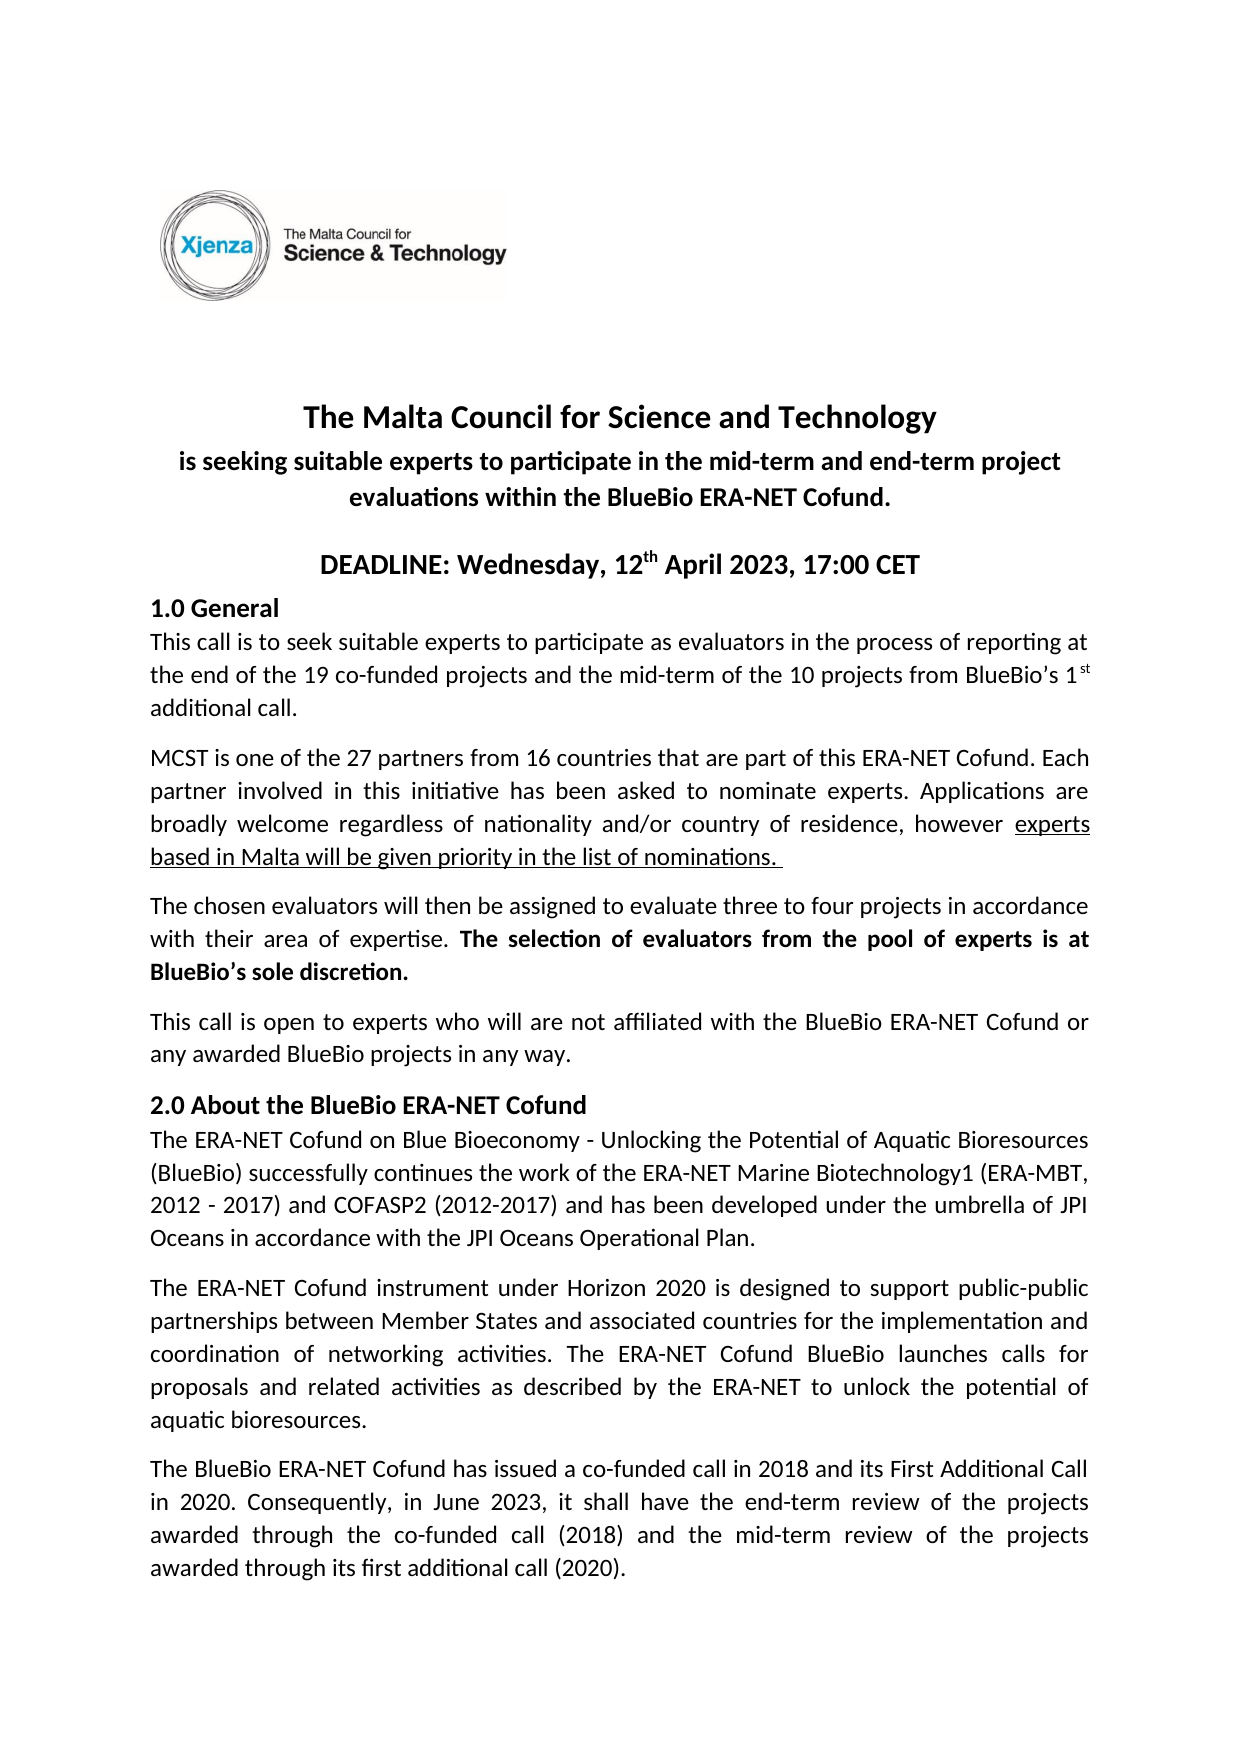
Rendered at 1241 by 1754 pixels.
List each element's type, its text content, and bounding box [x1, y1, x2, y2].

subtitle The Malta Council for Science and Technology [150, 396, 1090, 437]
text This call is open to experts who will are not affiliated with the BlueBio ERA-NET Cofund or any awarded BlueBio projects in any way. [150, 1006, 1090, 1069]
text The chosen evaluators will then be assigned to evaluate three to four projects in accordance with their area of expertise. The selection of evaluators from the pool of experts is at BlueBio’s sole discretion. [150, 890, 1090, 987]
subtitle is seeking suitable experts to participate in the mid-term and end-term project evaluations within the BlueBio ERA-NET Cofund. [150, 444, 1090, 513]
text This call is to seek suitable experts to participate as evaluators in the process of reporting at the end of the 19 co-funded projects and the mid-term of the 10 projects from BlueBio’s 1st additional call. [150, 627, 1090, 723]
subtitle 1.0 General [150, 591, 1090, 624]
text DEADLINE: Wednesday, 12th April 2023, 17:00 CET [150, 546, 1090, 582]
picture [150, 150, 528, 323]
text The ERA-NET Cofund on Blue Bioeconomy - Unlocking the Potential of Aquatic Bioresources (BlueBio) successfully continues the work of the ERA-NET Marine Biotechnology1 (ERA-MBT, 2012 - 2017) and COFASP2 (2012-2017) and has been developed under the umbrella of JPI Oceans in accordance with the JPI Oceans Operational Plan. [150, 1124, 1090, 1253]
text MCST is one of the 27 partners from 16 countries that are part of this ERA-NET Cofund. Each partner involved in this initiative has been asked to nominate experts. Applications are broadly welcome regardless of nationality and/or country of residence, however experts based in Malta will be given priority in the list of nominations. [150, 742, 1090, 871]
subtitle 2.0 About the BlueBio ERA-NET Cofund [150, 1088, 1090, 1121]
text The ERA-NET Cofund instrument under Horizon 2020 is designed to support public-public partnerships between Member States and associated countries for the implementation and coordination of networking activities. The ERA-NET Cofund BlueBio launches calls for proposals and related activities as described by the ERA-NET to unlock the potential of aquatic bioresources. [150, 1272, 1090, 1434]
text The BlueBio ERA-NET Cofund has issued a co-funded call in 2018 and its First Additional Call in 2020. Consequently, in June 2023, it shall have the end-term review of the projects awarded through the co-funded call (2018) and the mid-term review of the projects awarded through its first additional call (2020). [150, 1453, 1090, 1583]
